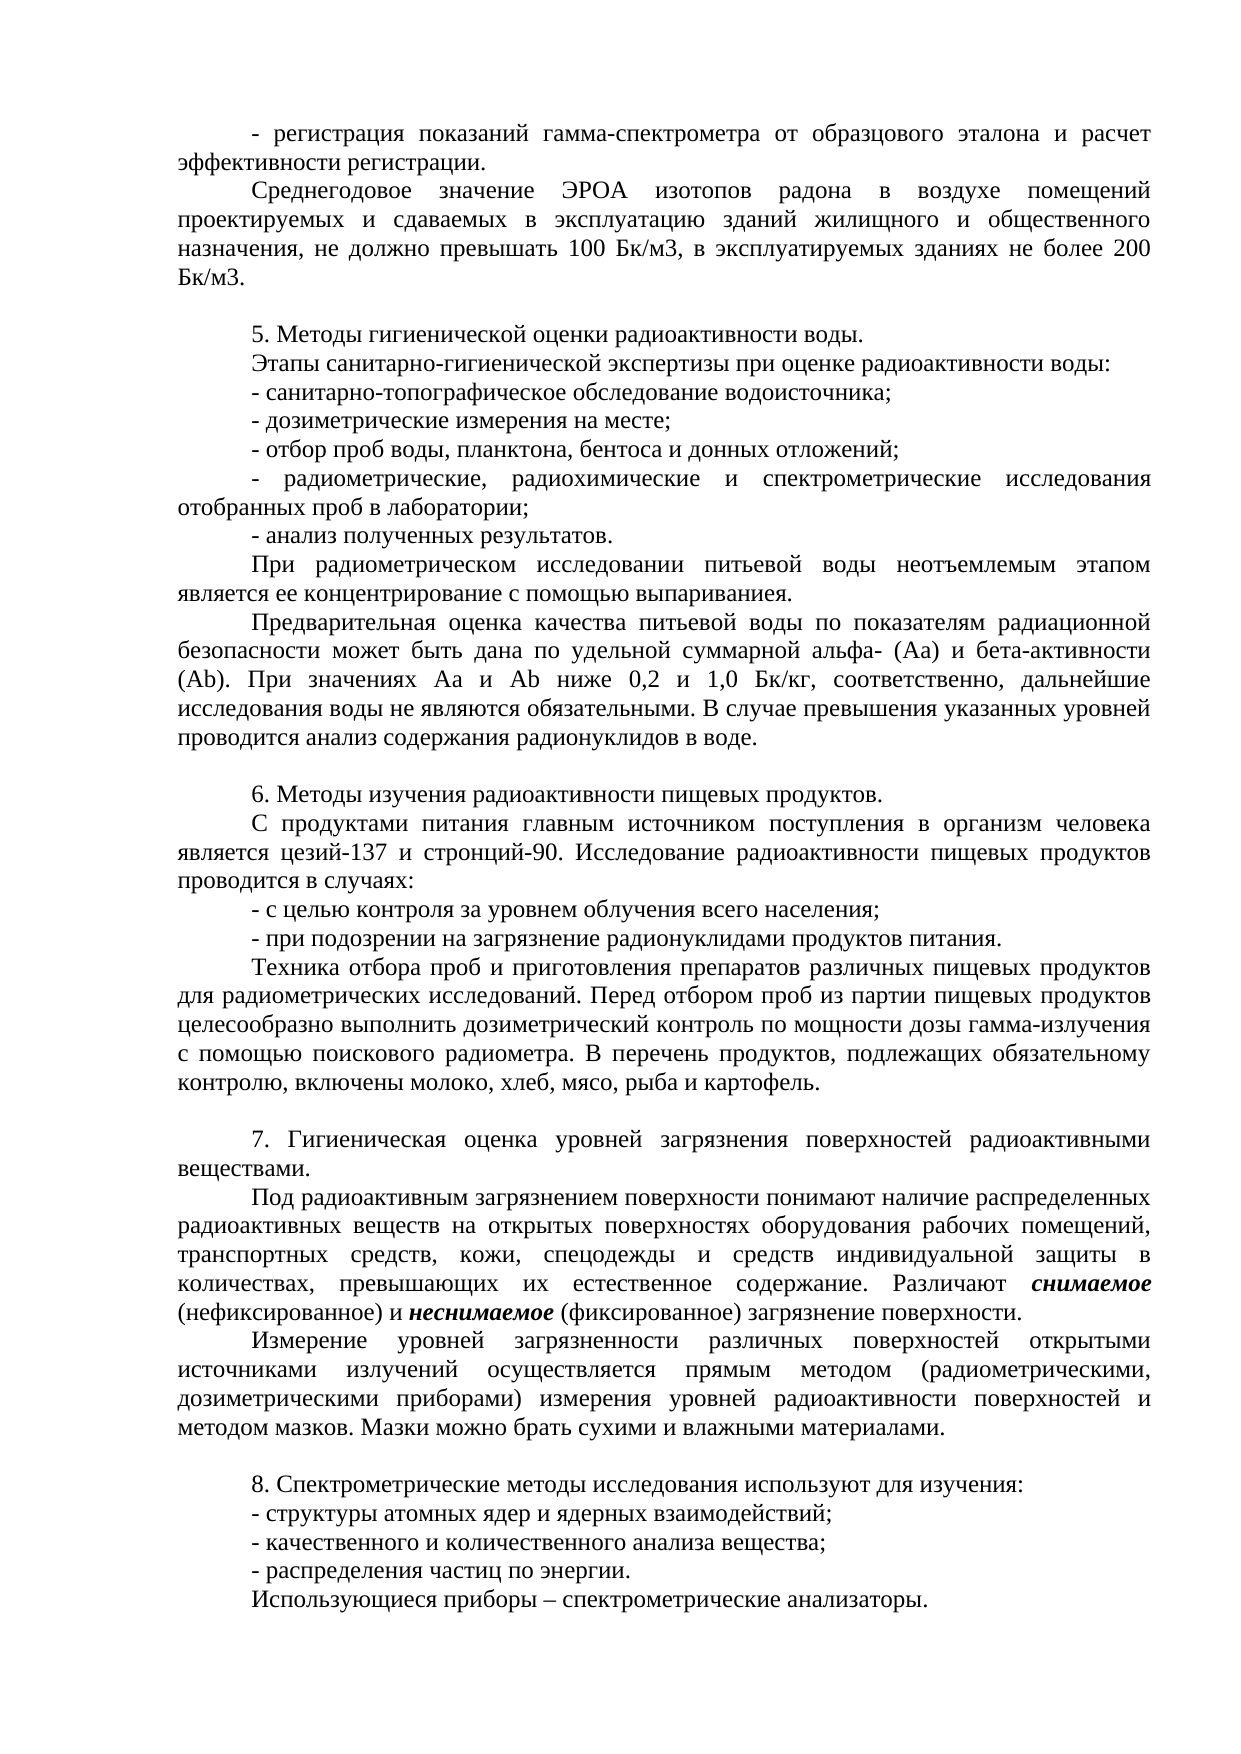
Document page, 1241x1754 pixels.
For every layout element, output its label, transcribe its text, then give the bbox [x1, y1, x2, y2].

text - дозиметрические измерения на месте; [177, 406, 1152, 434]
text Использующиеся приборы – спектрометрические анализаторы. [177, 1584, 1152, 1613]
text 8. Спектрометрические методы исследования используют для изучения: [177, 1469, 1152, 1498]
text 5. Методы гигиенической оценки радиоактивности воды. [177, 319, 1152, 348]
text Среднегодовое значение ЭРОА изотопов радона в воздухе помещений проектируемых и сдаваемых в эксплуатацию зданий жилищного и общественного назначения, не должно превышать 100 Бк/м3, в эксплуатируемых зданиях не более 200 Бк/м3. [177, 176, 1152, 291]
text - с целью контроля за уровнем облучения всего населения; [177, 894, 1152, 923]
text Измерение уровней загрязненности различных поверхностей открытыми источниками излучений осуществляется прямым методом (радиометрическими, дозиметрическими приборами) измерения уровней радиоактивности поверхностей и методом мазков. Мазки можно брать сухими и влажными материалами. [177, 1326, 1152, 1441]
text - отбор проб воды, планктона, бентоса и донных отложений; [177, 434, 1152, 463]
text Этапы санитарно-гигиенической экспертизы при оценке радиоактивности воды: [177, 348, 1152, 377]
text - качественного и количественного анализа вещества; [177, 1527, 1152, 1556]
text Техника отбора проб и приготовления препаратов различных пищевых продуктов для радиометрических исследований. Перед отбором проб из партии пищевых продуктов целесообразно выполнить дозиметрический контроль по мощности дозы гамма-излучения с помощью поискового радиометра. В перечень продуктов, подлежащих обязательному контролю, включены молоко, хлеб, мясо, рыба и картофель. [177, 952, 1152, 1096]
text Предварительная оценка качества питьевой воды по показателям радиационной безопасности может быть дана по удельной суммарной альфа- (Аa) и бета-активности (Аb). При значениях Аa и Аb ниже 0,2 и 1,0 Бк/кг, соответственно, дальнейшие исследования воды не являются обязательными. В случае превышения указанных уровней проводится анализ содержания радионуклидов в воде. [177, 607, 1152, 751]
text - радиометрические, радиохимические и спектрометрические исследования отобранных проб в лаборатории; [177, 463, 1152, 521]
text - санитарно-топографическое обследование водоисточника; [177, 377, 1152, 406]
text - при подозрении на загрязнение радионуклидами продуктов питания. [177, 923, 1152, 952]
text 6. Методы изучения радиоактивности пищевых продуктов. [177, 779, 1152, 808]
text - регистрация показаний гамма-спектрометра от образцового эталона и расчет эффективности регистрации. [177, 118, 1152, 176]
text - анализ полученных результатов. [177, 521, 1152, 549]
text С продуктами питания главным источником поступления в организм человека является цезий-137 и стронций-90. Исследование радиоактивности пищевых продуктов проводится в случаях: [177, 808, 1152, 894]
text При радиометрическом исследовании питьевой воды неотъемлемым этапом является ее концентрирование с помощью выпариваниея. [177, 549, 1152, 607]
text - распределения частиц по энергии. [177, 1556, 1152, 1584]
text 7. Гигиеническая оценка уровней загрязнения поверхностей радиоактивными веществами. [177, 1124, 1152, 1182]
text Под радиоактивным загрязнением поверхности понимают наличие распределенных радиоактивных веществ на открытых поверхностях оборудования рабочих помещений, транспортных средств, кожи, спецодежды и средств индивидуальной защиты в количествах, превышающих их естественное содержание. Различают снимаемое (нефиксированное) и неснимаемое (фиксированное) загрязнение поверхности. [177, 1182, 1152, 1326]
text - структуры атомных ядер и ядерных взаимодействий; [177, 1498, 1152, 1527]
